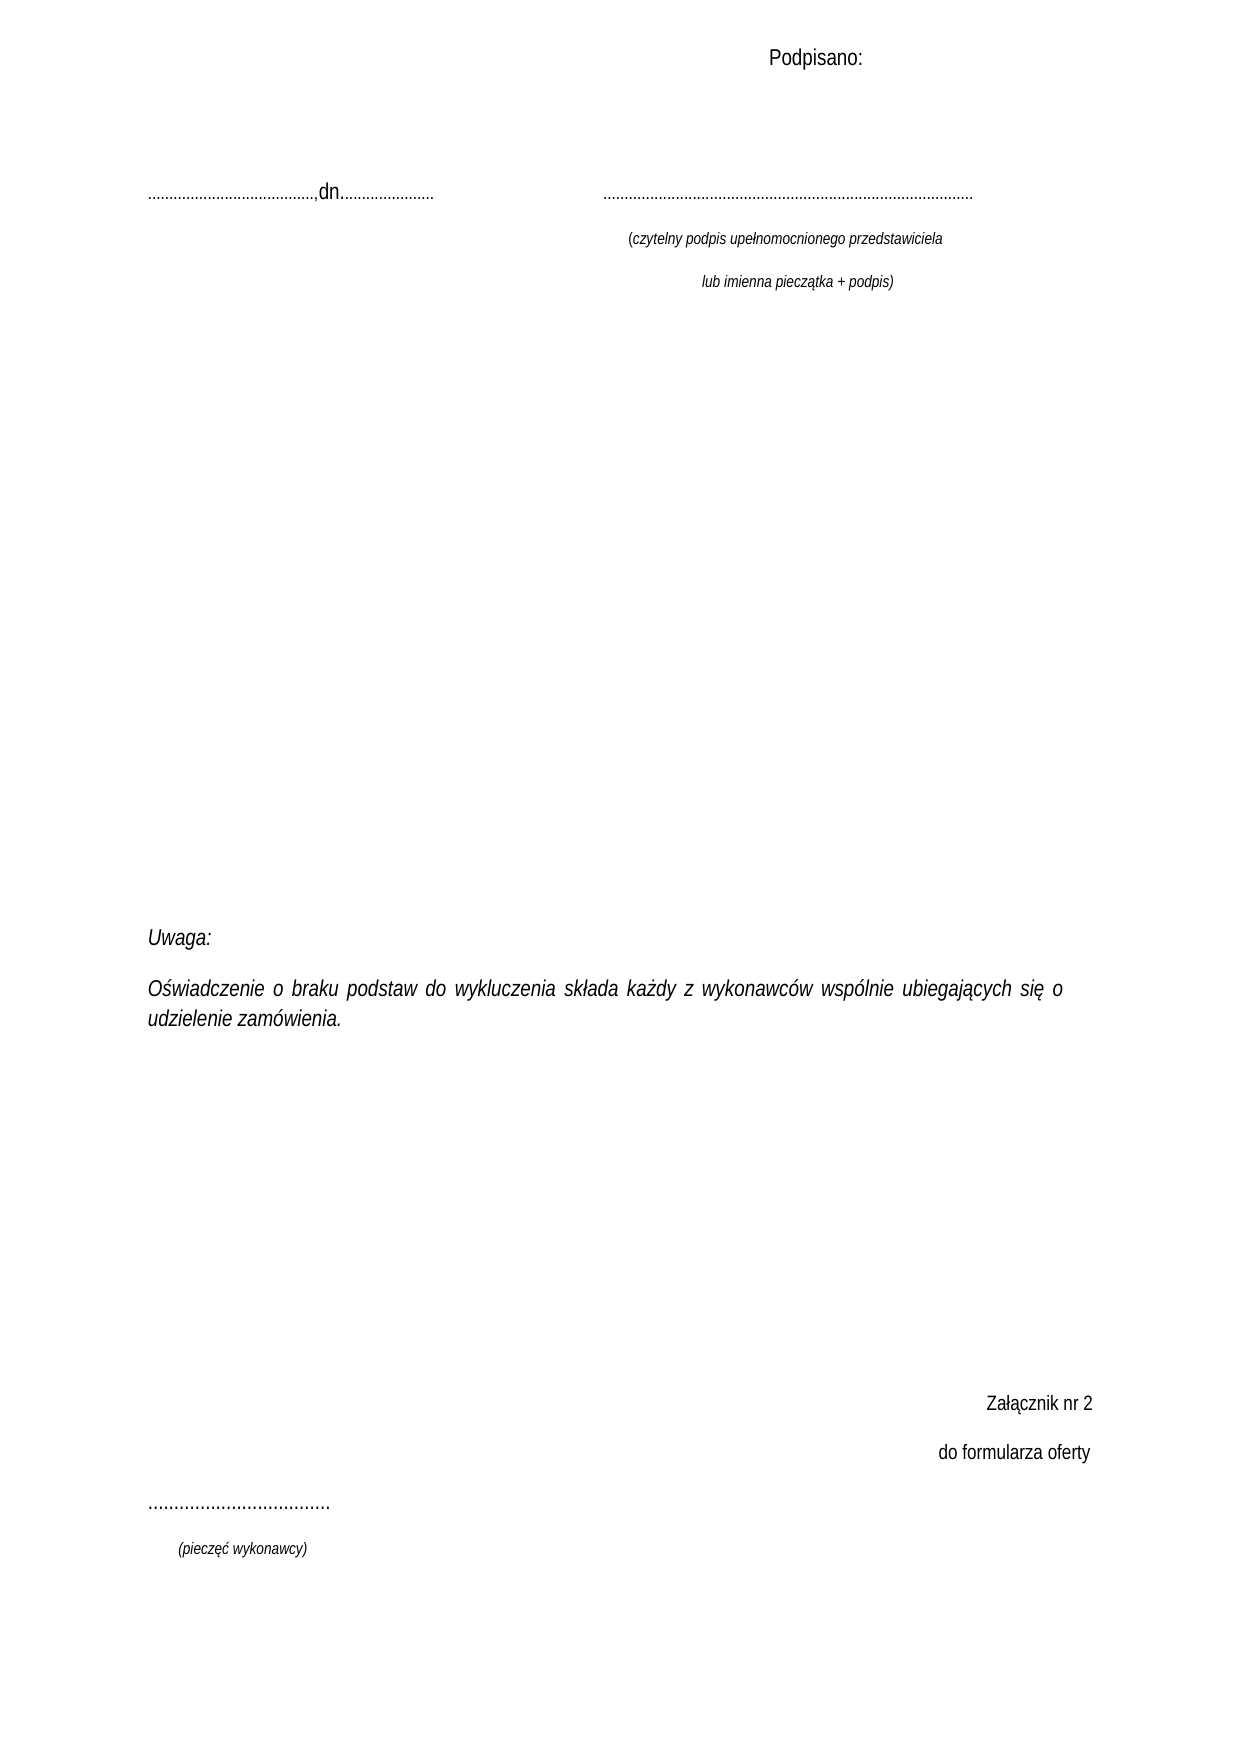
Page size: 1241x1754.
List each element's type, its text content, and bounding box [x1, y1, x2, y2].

text (pieczęć wykonawcy) [148, 1539, 1093, 1558]
text Podpisano: [148, 44, 1093, 71]
text ................................... [148, 1488, 1093, 1514]
text .......................................,dn...................... ....................................................................................... [148, 178, 1093, 204]
text lub imienna pieczątka + podpis) [148, 272, 1093, 291]
text do formularza oferty [148, 1440, 1093, 1464]
text Załącznik nr 2 [885, 1362, 1093, 1415]
text Oświadczenie o braku podstaw do wykluczenia składa każdy z wykonawców wspólnie ubiegających się o udzielenie zamówienia. [148, 975, 1063, 1031]
text (czytelny podpis upełnomocnionego przedstawiciela [148, 229, 1093, 248]
text Uwaga: [148, 924, 1063, 950]
